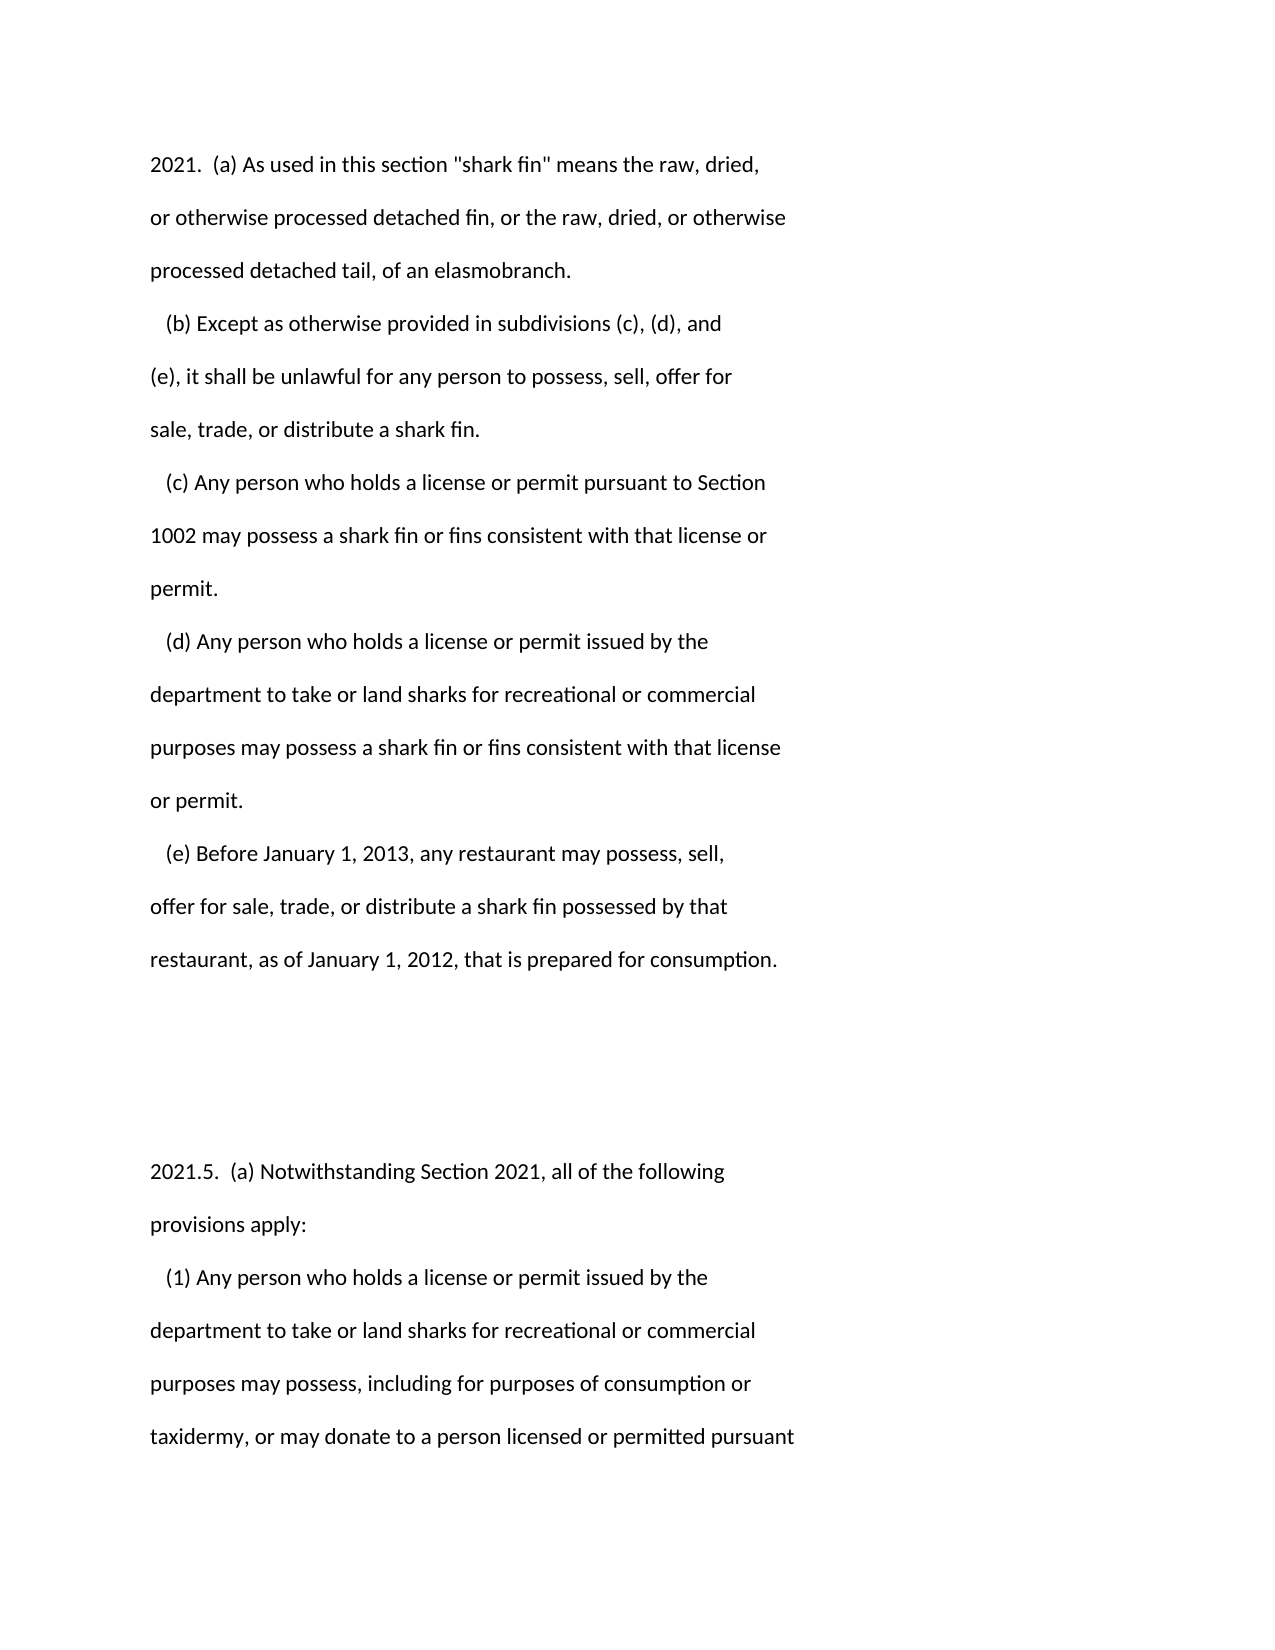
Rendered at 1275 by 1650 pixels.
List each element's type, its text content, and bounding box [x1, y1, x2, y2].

text taxidermy, or may donate to a person licensed or permitted pursuant [150, 1422, 1125, 1451]
text 1002 may possess a shark fin or fins consistent with that license or [150, 521, 1125, 549]
text department to take or land sharks for recreational or commercial [150, 1316, 1125, 1344]
text (e), it shall be unlawful for any person to possess, sell, offer for [150, 362, 1125, 390]
text processed detached tail, of an elasmobranch. [150, 256, 1125, 284]
text 2021. (a) As used in this section "shark fin" means the raw, dried, [150, 150, 1125, 178]
text or permit. [150, 786, 1125, 814]
text provisions apply: [150, 1210, 1125, 1238]
text purposes may possess, including for purposes of consumption or [150, 1369, 1125, 1397]
text offer for sale, trade, or distribute a shark fin possessed by that [150, 892, 1125, 920]
text department to take or land sharks for recreational or commercial [150, 680, 1125, 708]
text (b) Except as otherwise provided in subdivisions (c), (d), and [150, 309, 1125, 337]
text or otherwise processed detached fin, or the raw, dried, or otherwise [150, 203, 1125, 231]
text sale, trade, or distribute a shark fin. [150, 415, 1125, 443]
text (d) Any person who holds a license or permit issued by the [150, 627, 1125, 655]
text restaurant, as of January 1, 2012, that is prepared for consumption. [150, 945, 1125, 973]
text permit. [150, 574, 1125, 602]
text (e) Before January 1, 2013, any restaurant may possess, sell, [150, 839, 1125, 867]
text 2021.5. (a) Notwithstanding Section 2021, all of the following [150, 1157, 1125, 1185]
text (c) Any person who holds a license or permit pursuant to Section [150, 468, 1125, 496]
text (1) Any person who holds a license or permit issued by the [150, 1263, 1125, 1291]
text purposes may possess a shark fin or fins consistent with that license [150, 733, 1125, 761]
